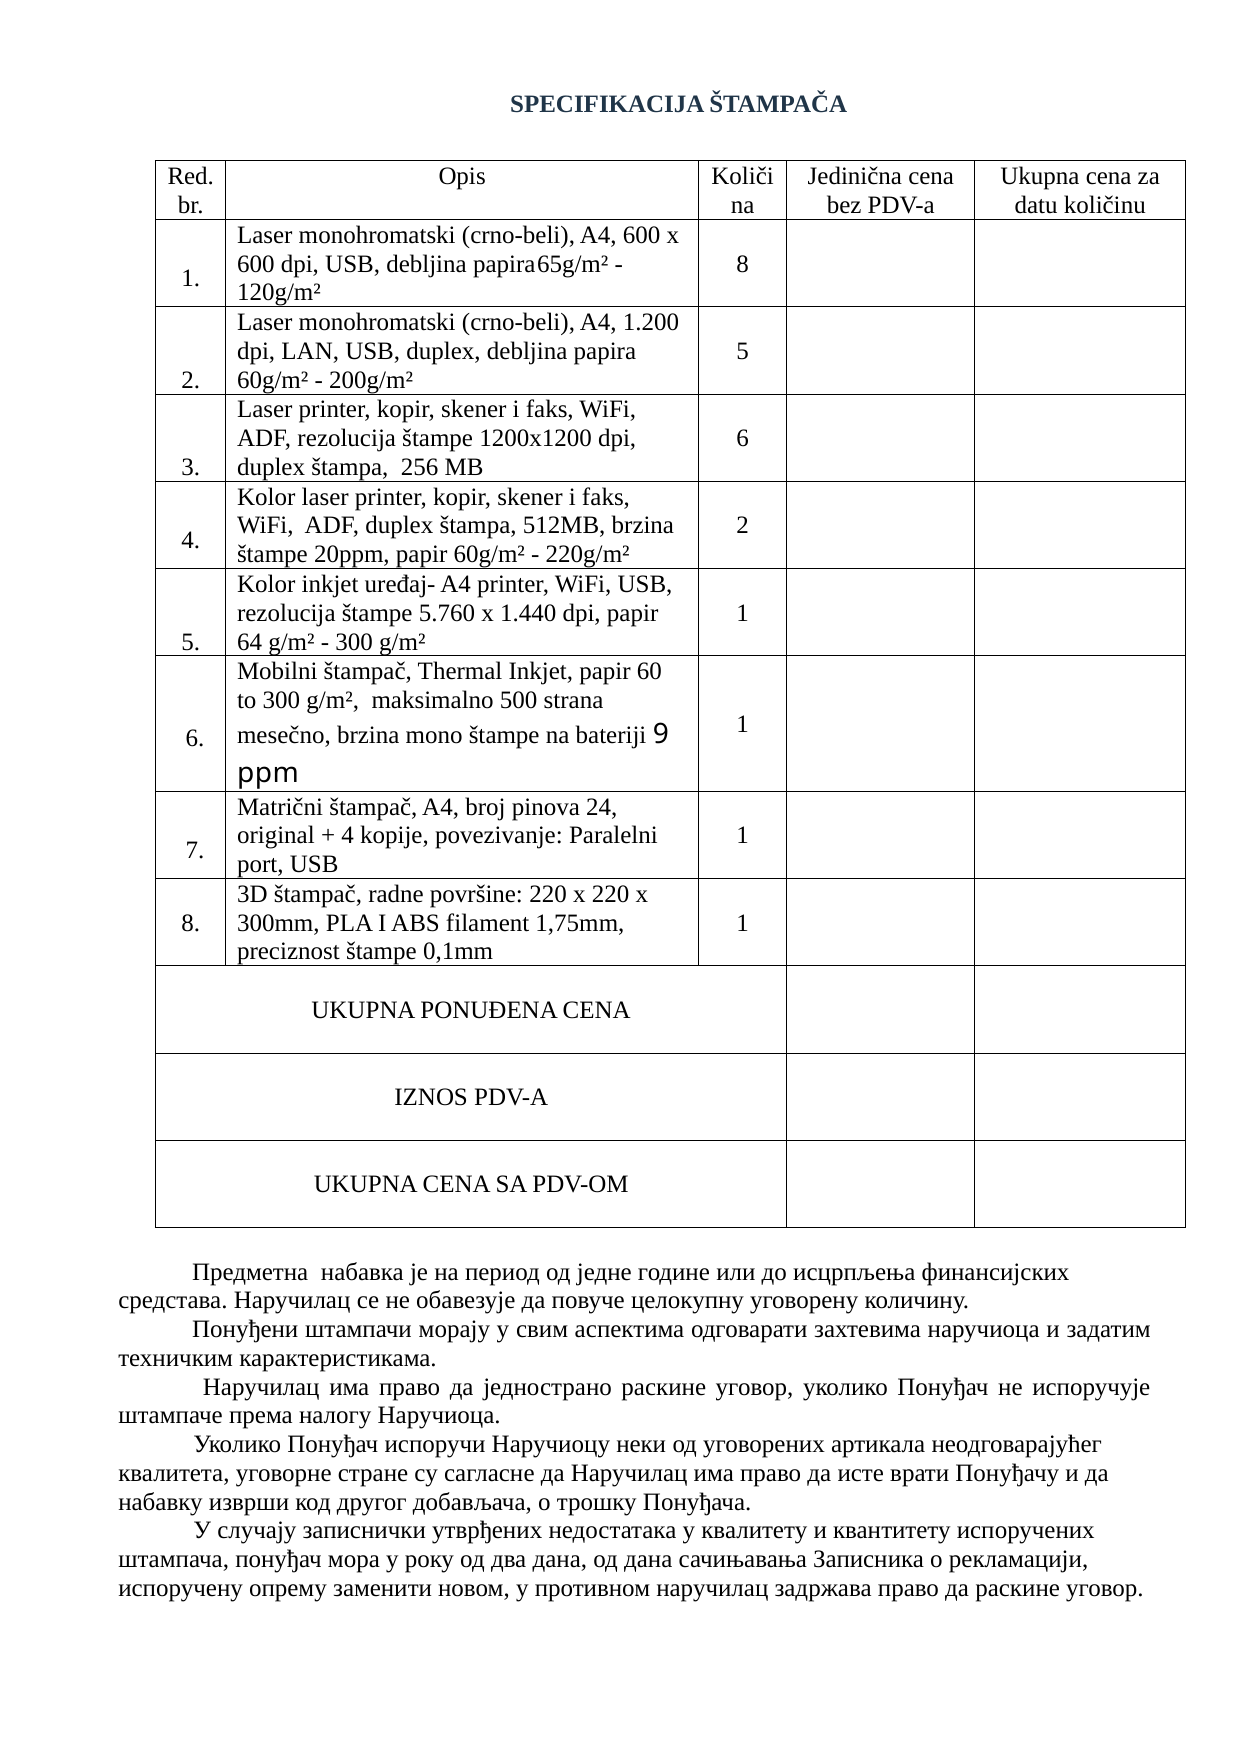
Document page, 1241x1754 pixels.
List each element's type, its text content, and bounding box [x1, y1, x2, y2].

table_cell 5 [699, 307, 786, 393]
table_cell [787, 482, 974, 568]
table_cell Kolor inkjet uređaj- A4 printer, WiFi, USB, rezolucija štampe 5.760 x 1.440 dpi, papir 64 g/m² - 300 g/m² [226, 569, 698, 655]
table_cell Laser printer, kopir, skener i faks, WiFi, ADF, rezolucija štampe 1200x1200 dpi, duplex štampa, 256 MB [226, 395, 698, 481]
table_cell 1. [156, 220, 225, 306]
table_cell 6 [699, 395, 786, 481]
table_cell Kolor laser printer, kopir, skener i faks, WiFi, ADF, duplex štampa, 512MB, brzina štampe 20ppm, papir 60g/m² - 220g/m² [226, 482, 698, 568]
text Понуђени штампачи морају у свим аспектима одговарати захтевима наручиоца и задатим техничким карактеристикама. [118, 1314, 1152, 1372]
table_cell [975, 656, 1185, 791]
text Предметна набавка је на период од једне године или до исцрпљења финансијских средстава. Наручилац се не обавезује да повуче целокупну уговорену количину. [118, 1257, 1152, 1314]
table_cell [787, 656, 974, 791]
table_header Red.br. [156, 161, 225, 219]
table_cell [975, 1141, 1185, 1227]
table_cell [787, 879, 974, 965]
table_cell [787, 966, 974, 1052]
table_cell 1 [699, 792, 786, 878]
table_cell [787, 307, 974, 393]
table_cell [975, 307, 1185, 393]
table_cell 8. [156, 879, 225, 965]
table_cell [787, 220, 974, 306]
table_cell [787, 1054, 974, 1140]
table_cell 1 [699, 879, 786, 965]
table_cell [975, 966, 1185, 1052]
table_cell [975, 879, 1185, 965]
table_cell [787, 569, 974, 655]
table_cell Laser monohromatski (crno-beli), A4, 1.200 dpi, LAN, USB, duplex, debljina papira 60g/m² - 200g/m² [226, 307, 698, 393]
table_cell Laser monohromatski (crno-beli), A4, 600 x 600 dpi, USB, debljina papira 65g/m² - 120g/m² [226, 220, 698, 306]
text У случају записнички утврђених недостатака у квалитету и квантитету испоручених штампача, понуђач мора у року од два дана, од дана сачињавања Записника о рекламацији, испоручену опрему заменити новом, у противном наручилац задржава право да раскине уговор. [118, 1516, 1152, 1602]
text SPECIFIKACIJA ŠTAMPAČA [118, 89, 1152, 117]
text Наручилац има право да једнострано раскине уговор, уколико Понуђач не испоручује штампаче према налогу Наручиоца. [118, 1372, 1152, 1429]
table_cell UKUPNA CENA SA PDV-OM [156, 1141, 786, 1227]
table_cell IZNOS PDV-A [156, 1054, 786, 1140]
table_cell [787, 395, 974, 481]
table_cell [975, 792, 1185, 878]
table_cell [975, 569, 1185, 655]
table_header Ukupna cena za datu količinu [975, 161, 1185, 219]
table_cell 7. [156, 792, 225, 878]
table_cell [975, 482, 1185, 568]
table_header Jedinična cena bez PDV-a [787, 161, 974, 219]
text Уколико Понуђач испоручи Наручиоцу неки од уговорених артикала неодговарајућег квалитета, уговорне стране су сагласне да Наручилац има право да исте врати Понуђачу и да набавку изврши код другог добављача, о трошку Понуђача. [118, 1429, 1152, 1516]
table_cell 2 [699, 482, 786, 568]
table_cell 6. [156, 656, 225, 791]
table_cell 2. [156, 307, 225, 393]
table_cell 1 [699, 656, 786, 791]
table_cell 8 [699, 220, 786, 306]
table_header Količina [699, 161, 786, 219]
table_header Opis [226, 161, 698, 219]
table_cell 1 [699, 569, 786, 655]
table_cell 3. [156, 395, 225, 481]
table_cell [975, 220, 1185, 306]
table_cell 4. [156, 482, 225, 568]
table_cell Matrični štampač, A4, broj pinova 24, original + 4 kopije, povezivanje: Paralelni port, USB [226, 792, 698, 878]
table_cell 5. [156, 569, 225, 655]
table_cell UKUPNA PONUĐENA CENA [156, 966, 786, 1052]
table_cell [975, 395, 1185, 481]
table_cell [787, 1141, 974, 1227]
table_cell Mobilni štampač, Thermal Inkjet, papir 60 to 300 g/m², maksimalno 500 strana mesečno, brzina mono štampe na bateriji 9 ppm [226, 656, 698, 791]
table_cell [975, 1054, 1185, 1140]
table_cell [787, 792, 974, 878]
table_cell 3D štampač, radne površine: 220 x 220 x 300mm, PLA I ABS filament 1,75mm, preciznost štampe 0,1mm [226, 879, 698, 965]
